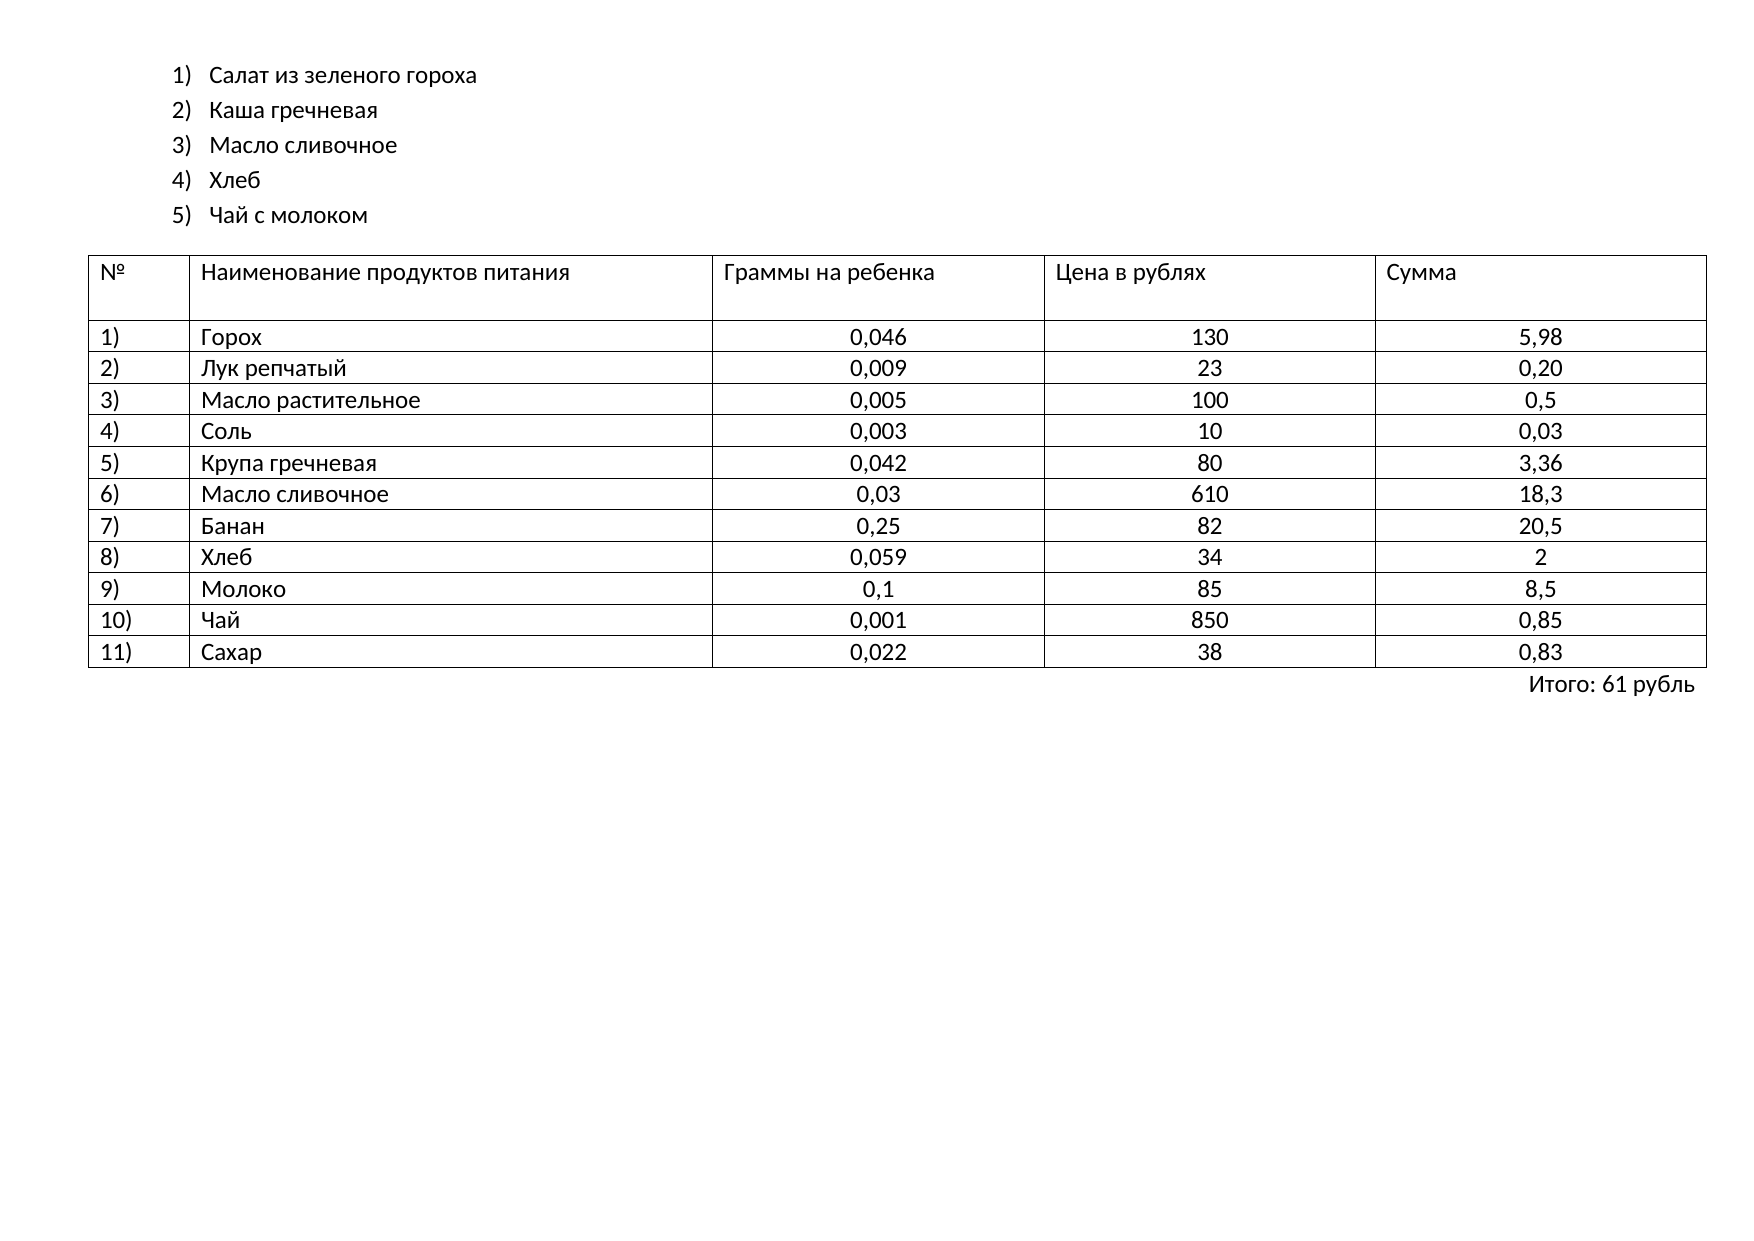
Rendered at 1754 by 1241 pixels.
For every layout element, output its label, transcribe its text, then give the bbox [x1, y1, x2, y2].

table_cell [89, 384, 189, 414]
table_cell 0,001 [713, 605, 1044, 635]
table_cell 82 [1045, 510, 1375, 541]
table_header Сумма [1376, 256, 1706, 319]
table_cell Молоко [190, 573, 712, 604]
table_cell 0,25 [713, 510, 1044, 541]
table_cell [89, 605, 189, 635]
table_cell 3,36 [1376, 447, 1706, 477]
table_cell 130 [1045, 321, 1375, 351]
table_cell 100 [1045, 384, 1375, 414]
table_cell Масло сливочное [190, 479, 712, 509]
table_cell [89, 573, 189, 604]
table_cell Банан [190, 510, 712, 541]
table_header Наименование продуктов питания [190, 256, 712, 319]
table_cell [89, 415, 189, 446]
table_cell [89, 447, 189, 477]
table_cell 18,3 [1376, 479, 1706, 509]
table_cell 38 [1045, 636, 1375, 667]
table_cell Хлеб [190, 542, 712, 572]
table_cell 0,003 [713, 415, 1044, 446]
table_cell 0,005 [713, 384, 1044, 414]
table_cell 23 [1045, 352, 1375, 383]
list Салат из зеленого гороха [172, 59, 1695, 89]
table_cell 850 [1045, 605, 1375, 635]
table_cell Лук репчатый [190, 352, 712, 383]
table_header Цена в рублях [1045, 256, 1375, 319]
table_cell 85 [1045, 573, 1375, 604]
table_cell [89, 636, 189, 667]
table_cell 8,5 [1376, 573, 1706, 604]
table_cell 0,03 [713, 479, 1044, 509]
list Хлеб [172, 164, 1695, 194]
table_cell [89, 352, 189, 383]
table_cell 2 [1376, 542, 1706, 572]
table_cell 610 [1045, 479, 1375, 509]
table_cell 0,042 [713, 447, 1044, 477]
table_cell 0,85 [1376, 605, 1706, 635]
table_cell [89, 321, 189, 351]
table_cell 0,83 [1376, 636, 1706, 667]
table_cell 0,022 [713, 636, 1044, 667]
table_cell Горох [190, 321, 712, 351]
list Чай с молоком [172, 199, 1695, 229]
list Масло сливочное [172, 129, 1695, 159]
table_cell [89, 542, 189, 572]
table_cell Сахар [190, 636, 712, 667]
table_cell 0,5 [1376, 384, 1706, 414]
table_header Граммы на ребенка [713, 256, 1044, 319]
table_header № [89, 256, 189, 319]
table_cell 0,1 [713, 573, 1044, 604]
table_cell 0,03 [1376, 415, 1706, 446]
table_cell Крупа гречневая [190, 447, 712, 477]
table_cell 0,009 [713, 352, 1044, 383]
table_cell 0,20 [1376, 352, 1706, 383]
text Итого: 61 рубль [59, 668, 1695, 698]
table_cell 10 [1045, 415, 1375, 446]
table_cell Чай [190, 605, 712, 635]
table_cell 20,5 [1376, 510, 1706, 541]
table_cell [89, 479, 189, 509]
table_cell [89, 510, 189, 541]
table_cell 0,046 [713, 321, 1044, 351]
table_cell Соль [190, 415, 712, 446]
table_cell 80 [1045, 447, 1375, 477]
list Каша гречневая [172, 94, 1695, 124]
table_cell Масло растительное [190, 384, 712, 414]
table_cell 0,059 [713, 542, 1044, 572]
table_cell 5,98 [1376, 321, 1706, 351]
table_cell 34 [1045, 542, 1375, 572]
